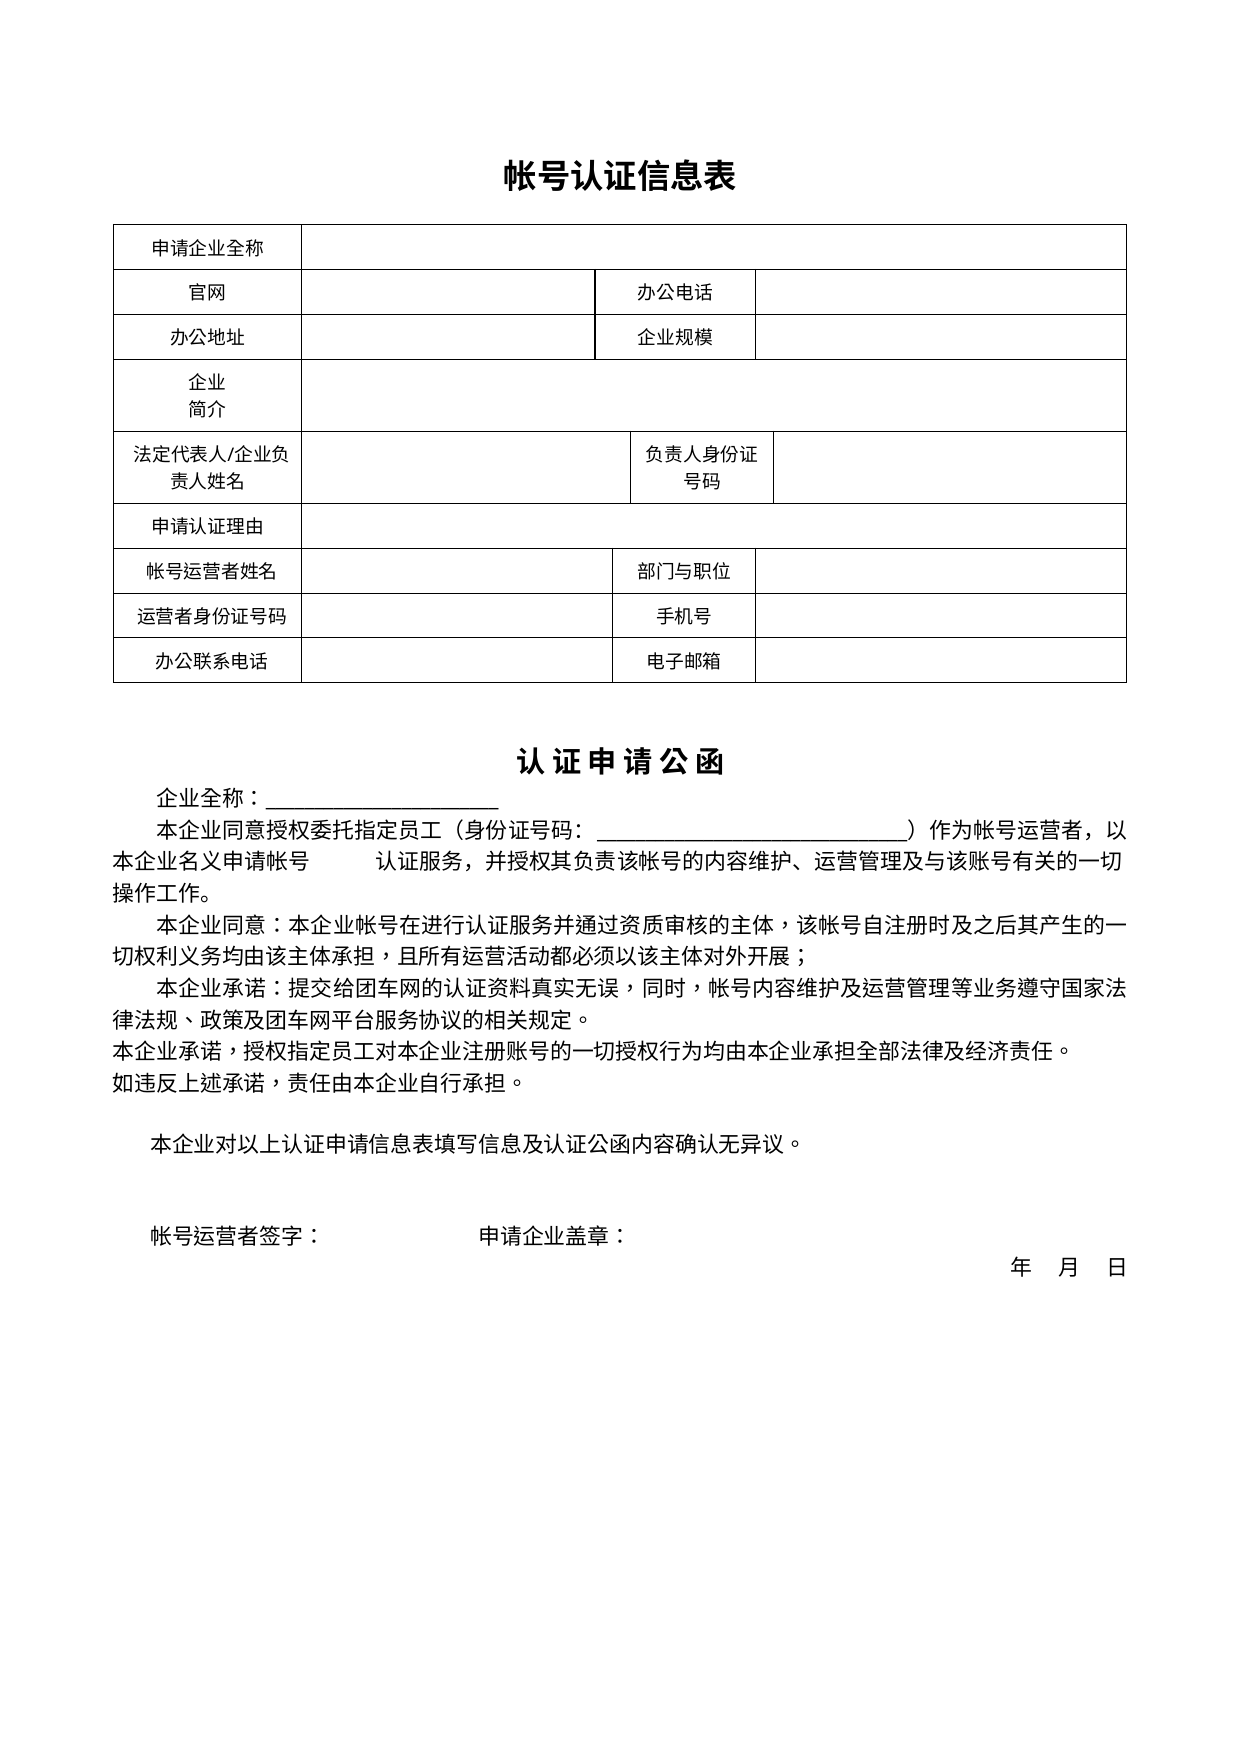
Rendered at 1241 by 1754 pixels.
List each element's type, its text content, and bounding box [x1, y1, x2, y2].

table_cell [756, 270, 1126, 313]
table_cell [302, 315, 594, 358]
table_cell [302, 549, 612, 592]
table_cell [756, 594, 1126, 637]
table_cell 帐号运营者姓名 [114, 549, 301, 592]
table_cell 办公联系电话 [114, 638, 301, 682]
table_header 申请企业全称 [114, 225, 301, 269]
table_cell 运营者身份证号码 [114, 594, 301, 637]
text 认 证 申 请 公 函 [112, 738, 1128, 781]
text 本企业承诺，授权指定员工对本企业注册账号的一切授权行为均由本企业承担全部法律及经济责任。 [112, 1034, 1128, 1066]
table_cell [756, 549, 1126, 592]
table_cell [302, 270, 594, 313]
table_cell 企业规模 [596, 315, 755, 358]
table_cell 办公地址 [114, 315, 301, 358]
table_cell [302, 594, 612, 637]
table_cell [302, 360, 1126, 431]
table_cell [302, 638, 612, 682]
table_cell 部门与职位 [613, 549, 755, 592]
text 本企业同意授权委托指定员工（身份证号码：________________________________）作为帐号运营者，以本企业名义申请帐号 认证服务，并授权其负责该帐号的内容维护、运营管理及与该账号有关的一切操作工作。 [112, 813, 1128, 908]
table_cell 手机号 [613, 594, 755, 637]
table_cell 官网 [114, 270, 301, 313]
text 本企业承诺：提交给团车网的认证资料真实无误，同时，帐号内容维护及运营管理等业务遵守国家法律法规、政策及团车网平台服务协议的相关规定。 [112, 971, 1128, 1034]
table_cell 办公电话 [596, 270, 755, 313]
text 帐号运营者签字： 申请企业盖章： [112, 1219, 1128, 1250]
table_cell [756, 315, 1126, 358]
table_cell 电子邮箱 [613, 638, 755, 682]
text 企业全称：________________________ [112, 781, 1128, 813]
text 本企业同意：本企业帐号在进行认证服务并通过资质审核的主体，该帐号自注册时及之后其产生的一切权利义务均由该主体承担，且所有运营活动都必须以该主体对外开展； [112, 908, 1128, 971]
table_header [302, 225, 1126, 269]
table_cell [302, 432, 630, 503]
text 帐号认证信息表 [112, 150, 1128, 198]
table_cell 法定代表人/企业负责人姓名 [114, 432, 301, 503]
table_cell [302, 504, 1126, 547]
table_cell [756, 638, 1126, 682]
table_cell 负责人身份证号码 [631, 432, 773, 503]
table_cell 申请认证理由 [114, 504, 301, 547]
table_cell [774, 432, 1126, 503]
text 本企业对以上认证申请信息表填写信息及认证公函内容确认无异议。 [112, 1127, 1128, 1159]
table_cell 企业 简介 [114, 360, 301, 431]
text 如违反上述承诺，责任由本企业自行承担。 [112, 1066, 1128, 1098]
text 年 月 日 [112, 1250, 1128, 1282]
